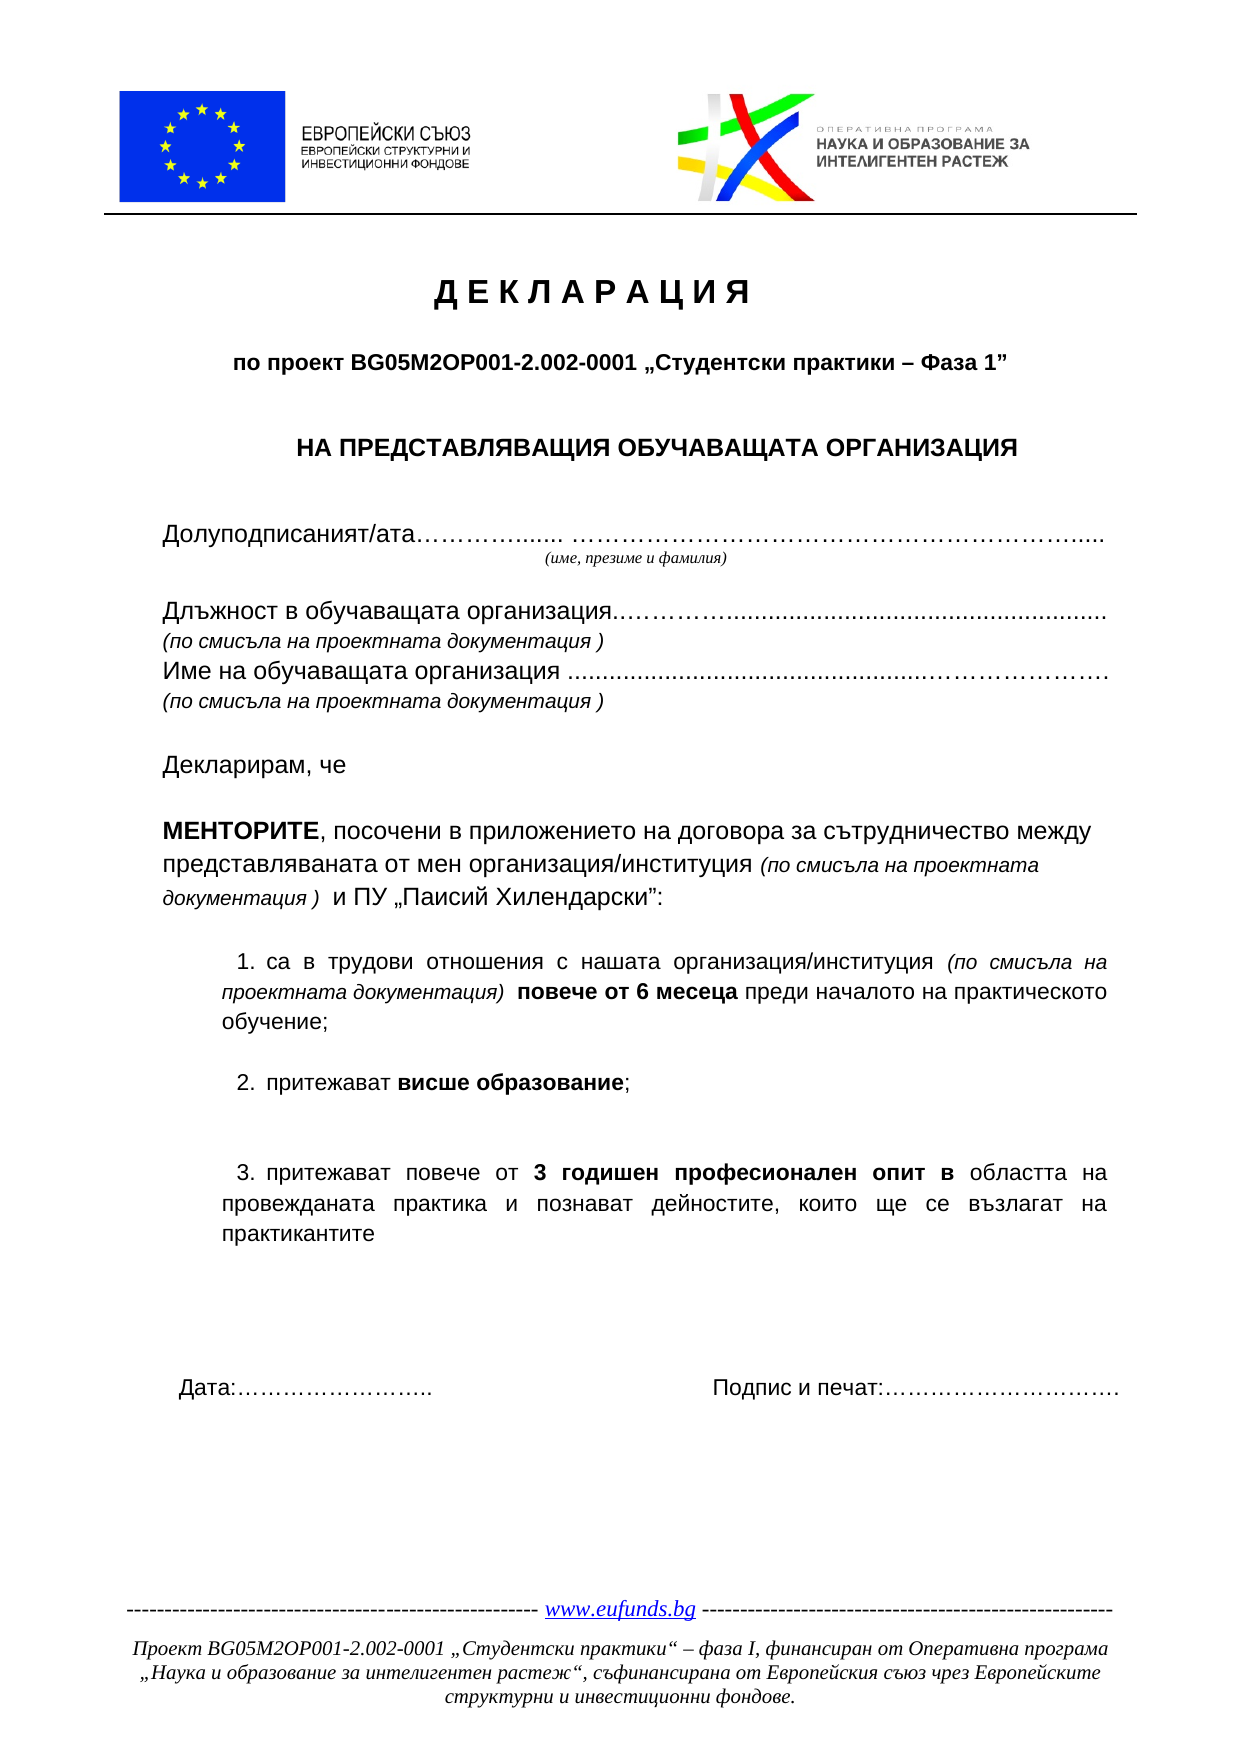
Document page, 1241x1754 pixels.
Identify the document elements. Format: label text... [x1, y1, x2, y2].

picture [103, 73, 510, 211]
list Дата:…………………….. Подпис и печат:…………………………. [178, 1374, 1137, 1400]
picture [663, 74, 1049, 211]
list притежават висше образование; [222, 1069, 1107, 1095]
text по проект BG05M2OP001-2.002-0001 „Студентски практики – Фаза 1” [103, 349, 1137, 375]
text Долуподписаният/ата…………....... ……………………………………………………..... [103, 519, 1137, 548]
text Декларирам, че [103, 750, 1137, 778]
text МЕНТОРИТЕ, посочени в приложението на договора за сътрудничество между [103, 816, 1107, 844]
text Длъжност в обучаващата организация..…………....................................................... [103, 596, 1137, 624]
list притежават повече от 3 годишен професионален опит в областта на провежданата практика и познават дейностите, които ще се възлагат на практикантите [222, 1159, 1107, 1246]
text документация ) и ПУ „Паисий Хилендарски”: [103, 882, 1107, 911]
text (по смисъла на проектната документация ) [103, 689, 1137, 713]
text представляваната от мен организация/институция (по смисъла на проектната [103, 849, 1107, 878]
text (по смисъла на проектната документация ) [103, 629, 1137, 653]
text Име на обучаващата организация ....................................................…………………. [103, 656, 1137, 685]
text НА ПРЕДСТАВЛЯВАЩИЯ ОБУЧАВАЩАТА ОРГАНИЗАЦИЯ [177, 433, 1137, 462]
text (име, презиме и фамилия) [47, 548, 1099, 567]
text Д Е К Л А Р А Ц И Я [47, 272, 1099, 311]
list са в трудови отношения с нашата организация/институция (по смисъла на проектната документация) повече от 6 месеца преди началото на практическото обучение; [222, 948, 1107, 1035]
